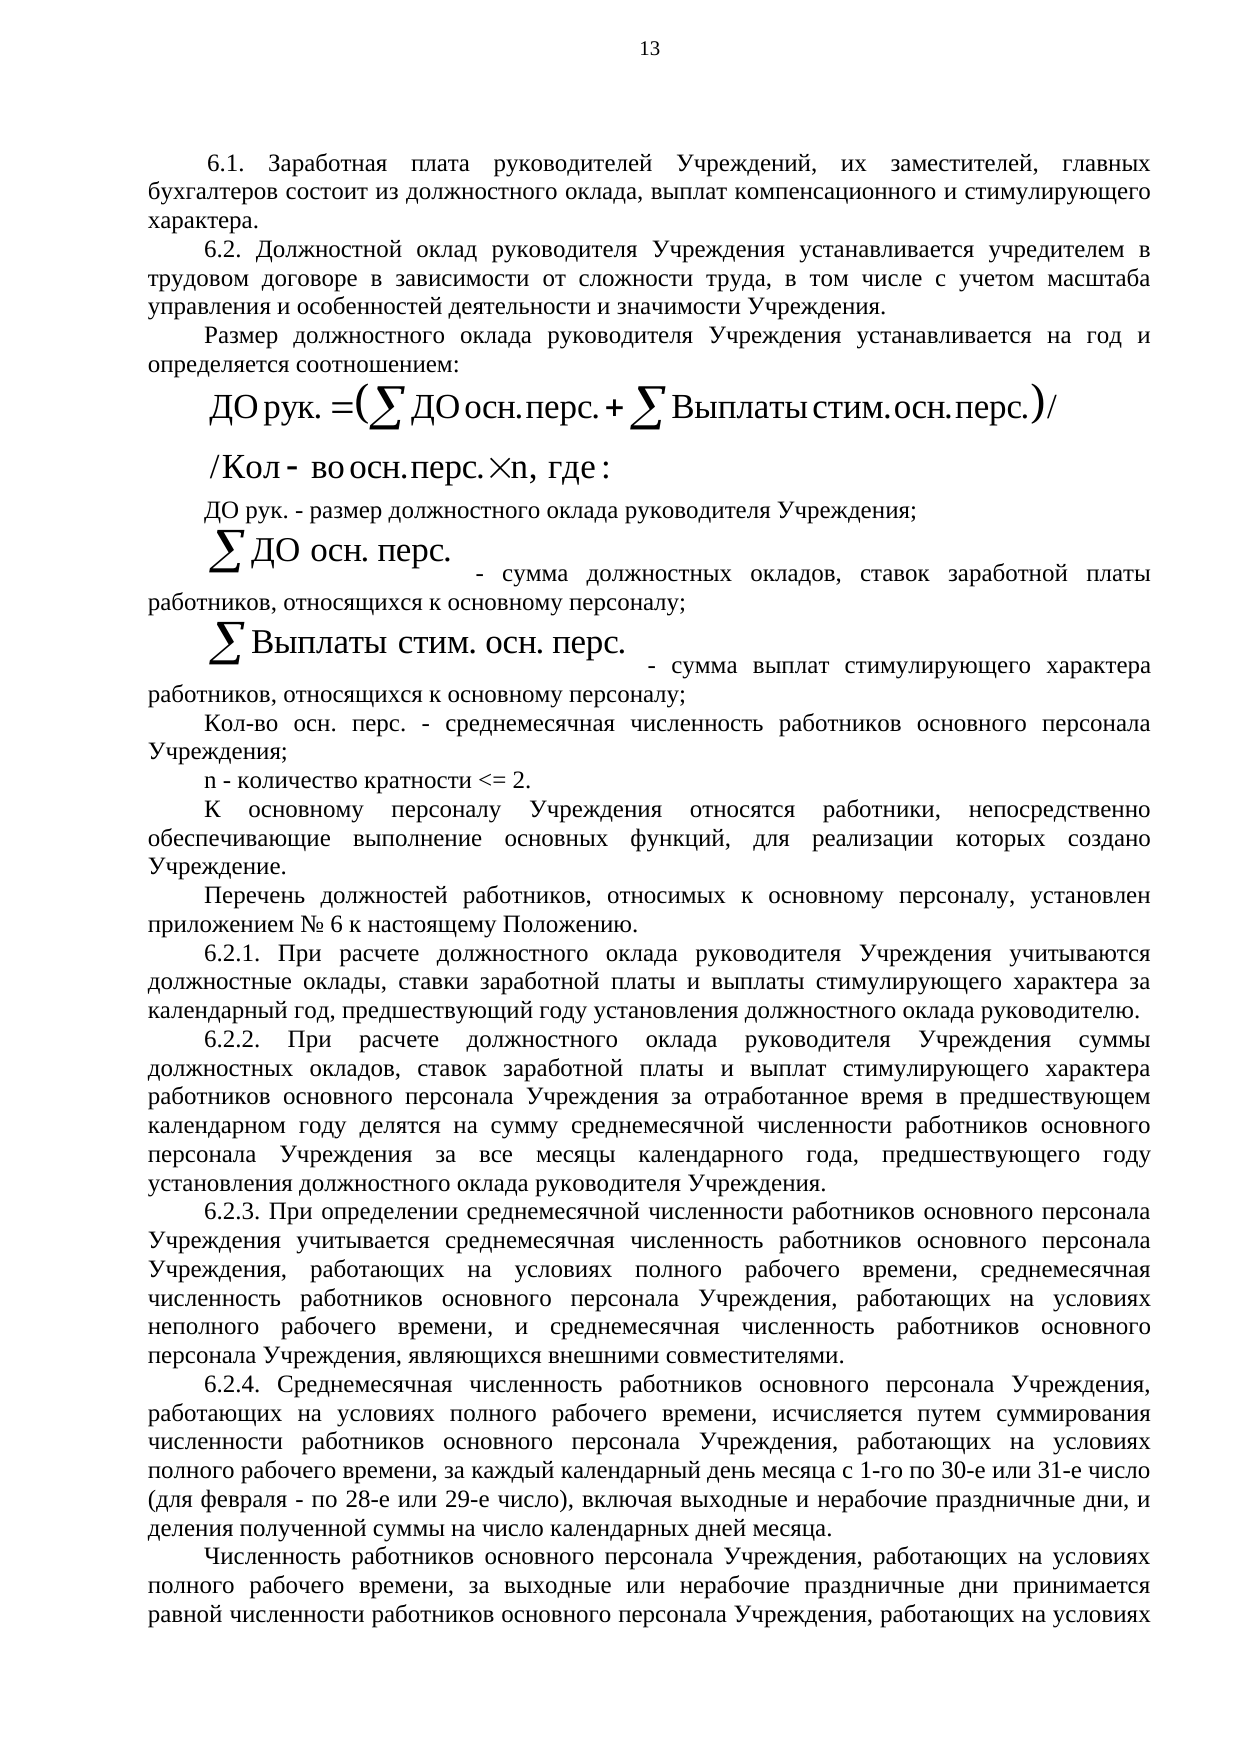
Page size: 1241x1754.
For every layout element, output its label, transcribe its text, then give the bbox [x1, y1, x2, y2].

text Кол-во осн. перс. - среднемесячная численность работников основного персонала Учреждения; [148, 708, 1152, 765]
text - сумма должностных окладов, ставок заработной платы работников, относящихся к основному персоналу; [148, 524, 1152, 616]
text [148, 1541, 1152, 1628]
text n - количество кратности <= 2. [148, 765, 1152, 794]
text Размер должностного оклада руководителя Учреждения устанавливается на год и определяется соотношением: [148, 320, 1152, 378]
text - сумма выплат стимулирующего характера работников, относящихся к основному персоналу; [148, 616, 1152, 708]
text 6.1. Заработная плата руководителей Учреждений, их заместителей, главных бухгалтеров состоит из должностного оклада, выплат компенсационного и стимулирующего характера. [148, 148, 1152, 234]
text 6.2.4. Среднемесячная численность работников основного персонала Учреждения, работающих на условиях полного рабочего времени, исчисляется путем суммирования численности работников основного персонала Учреждения, работающих на условиях полного рабочего времени, за каждый календарный день месяца с 1-го по 30-е или 31-е число (для февраля - по 28-е или 29-е число), включая выходные и нерабочие праздничные дни, и деления полученной суммы на число календарных дней месяца. [148, 1369, 1152, 1541]
text ДО рук. - размер должностного оклада руководителя Учреждения; [148, 495, 1152, 524]
text К основному персоналу Учреждения относятся работники, непосредственно обеспечивающие выполнение основных функций, для реализации которых создано Учреждение. [148, 794, 1152, 880]
text 6.2.2. При расчете должностного оклада руководителя Учреждения суммы должностных окладов, ставок заработной платы и выплат стимулирующего характера работников основного персонала Учреждения за отработанное время в предшествующем календарном году делятся на сумму среднемесячной численности работников основного персонала Учреждения за все месяцы календарного года, предшествующего году установления должностного оклада руководителя Учреждения. [148, 1024, 1152, 1196]
text 6.2.1. При расчете должностного оклада руководителя Учреждения учитываются должностные оклады, ставки заработной платы и выплаты стимулирующего характера за календарный год, предшествующий году установления должностного оклада руководителю. [148, 938, 1152, 1024]
text Перечень должностей работников, относимых к основному персоналу, установлен приложением № 6 к настоящему Положению. [148, 880, 1152, 938]
text 6.2. Должностной оклад руководителя Учреждения устанавливается учредителем в трудовом договоре в зависимости от сложности труда, в том числе с учетом масштаба управления и особенностей деятельности и значимости Учреждения. [148, 234, 1152, 320]
text 6.2.3. При определении среднемесячной численности работников основного персонала Учреждения учитывается среднемесячная численность работников основного персонала Учреждения, работающих на условиях полного рабочего времени, среднемесячная численность работников основного персонала Учреждения, работающих на условиях неполного рабочего времени, и среднемесячная численность работников основного персонала Учреждения, являющихся внешними совместителями. [148, 1196, 1152, 1369]
